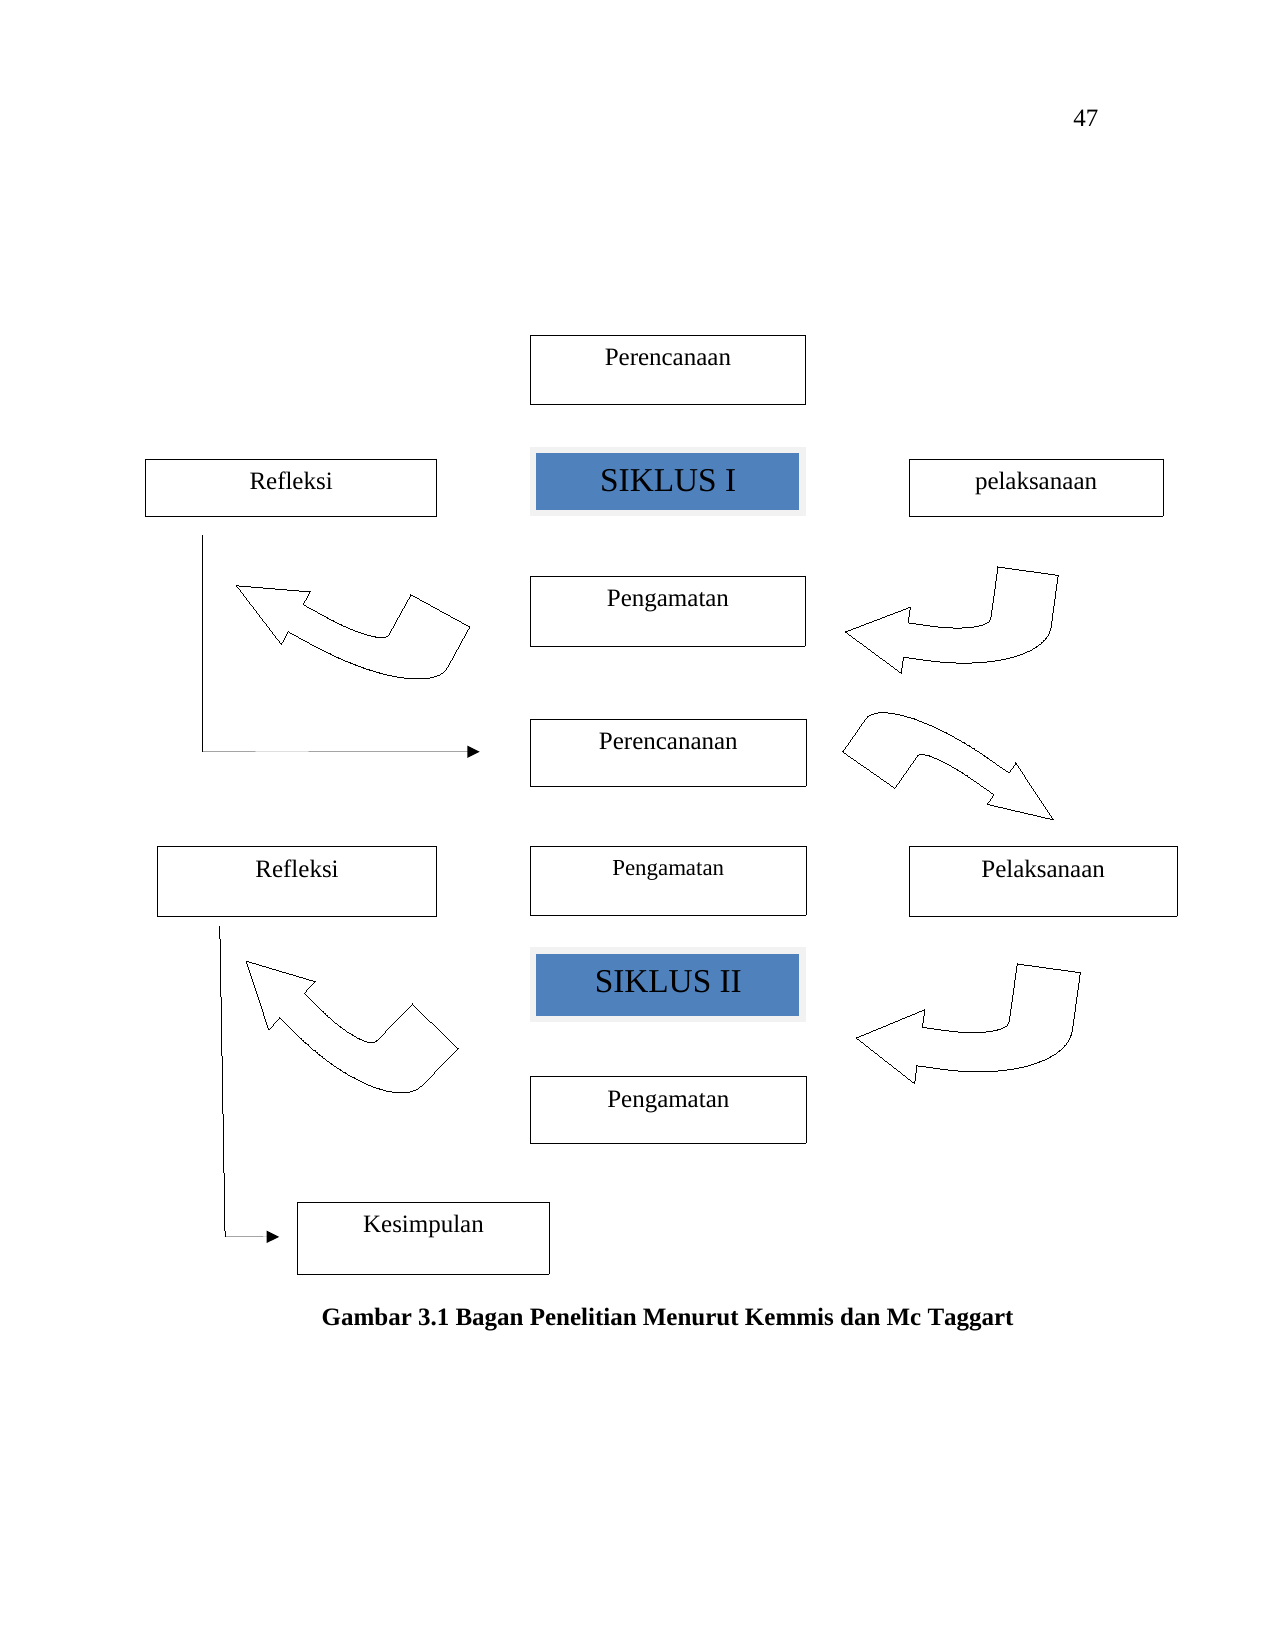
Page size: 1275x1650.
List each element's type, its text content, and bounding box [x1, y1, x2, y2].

text Gambar 3.1 Bagan Penelitian Menurut Kemmis dan Mc Taggart [237, 1302, 1098, 1331]
